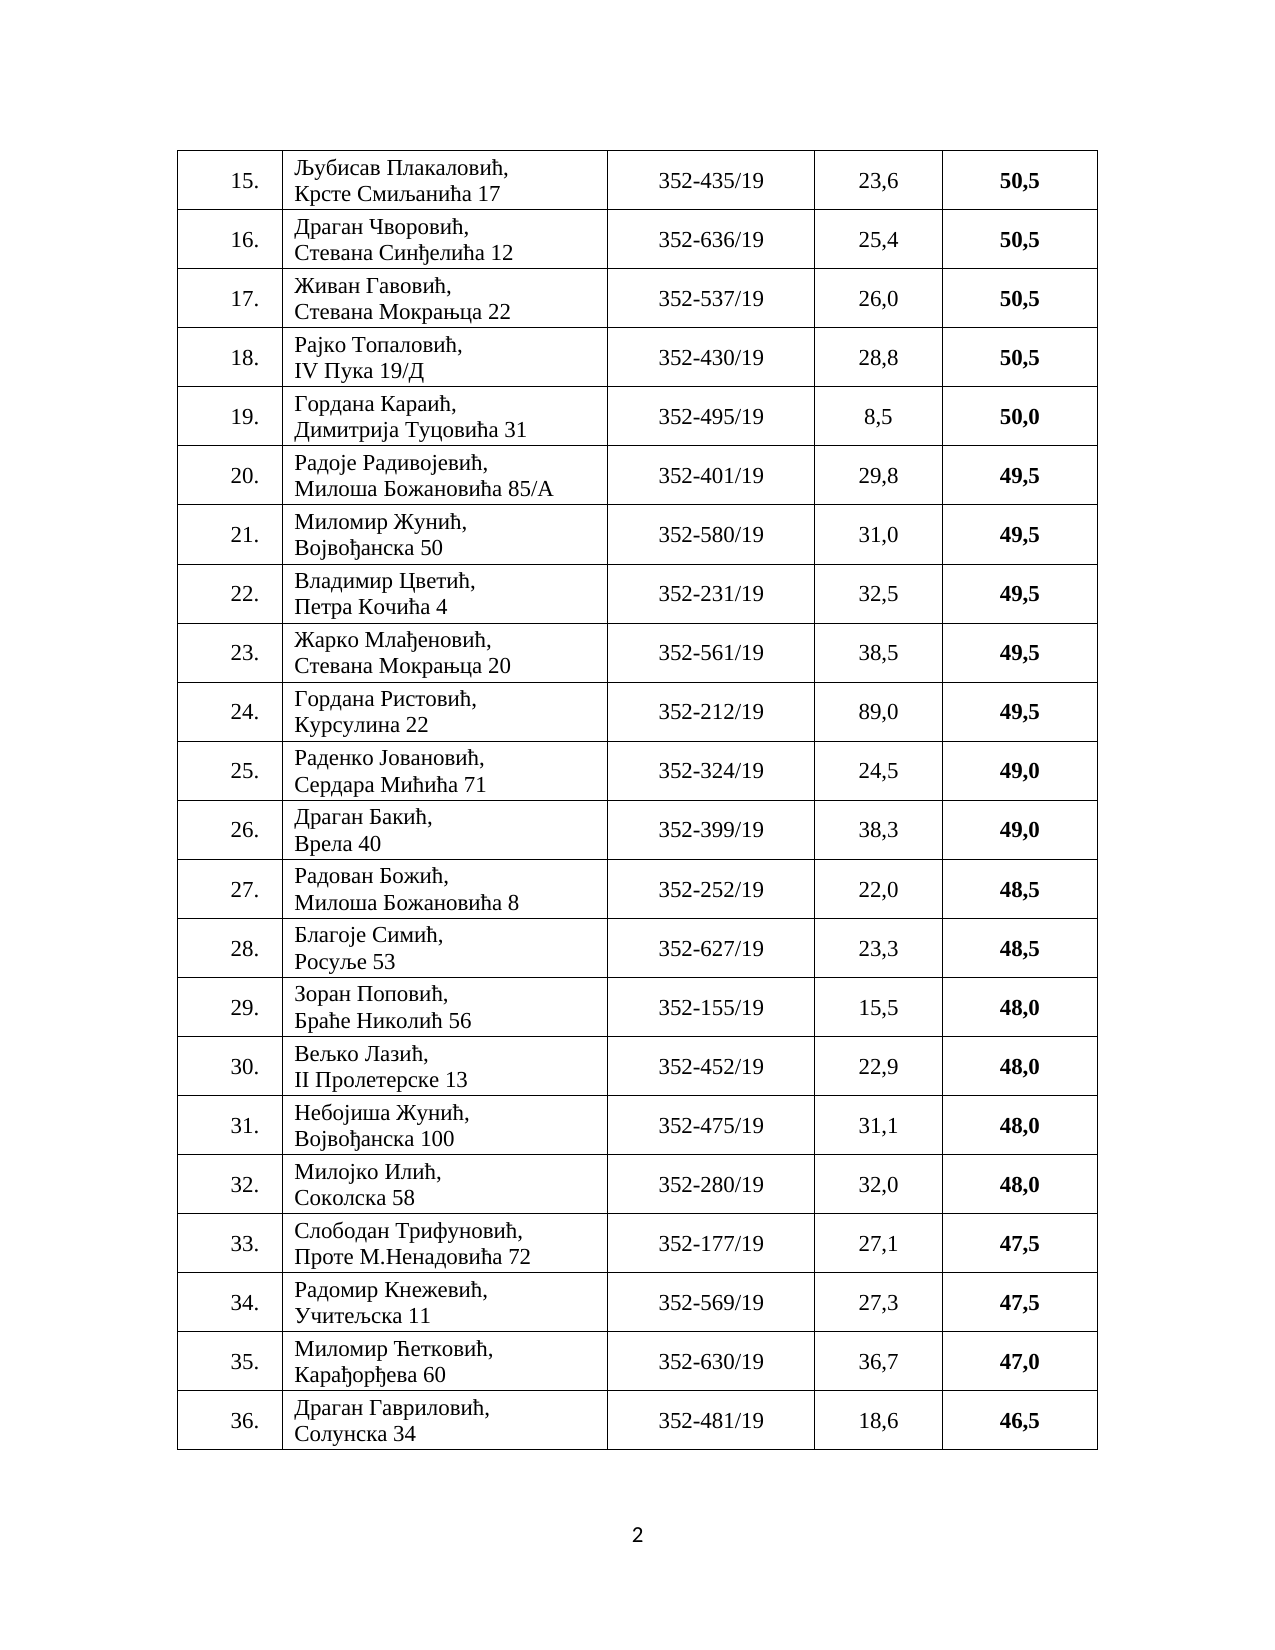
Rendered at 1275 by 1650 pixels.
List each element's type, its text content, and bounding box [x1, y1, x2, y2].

table_cell 50,5 [943, 269, 1097, 327]
table_cell 352-475/19 [608, 1096, 814, 1154]
table_cell [178, 269, 282, 327]
table_cell [178, 978, 282, 1036]
table_cell [178, 860, 282, 918]
table_cell [178, 1214, 282, 1272]
table_cell 352-569/19 [608, 1273, 814, 1331]
table_cell Зоран Поповић, Браће Николић 56 [283, 978, 607, 1036]
table_cell 23,6 [815, 151, 942, 209]
table_cell [178, 446, 282, 504]
table_cell [178, 801, 282, 859]
table_cell Небојиша Жунић, Војвођанска 100 [283, 1096, 607, 1154]
table_cell 47,0 [943, 1332, 1097, 1390]
table_cell Жарко Млађеновић, Стевана Мокрањца 20 [283, 624, 607, 682]
table_cell 352-627/19 [608, 919, 814, 977]
table_cell 352-280/19 [608, 1155, 814, 1213]
table_cell Слободан Трифуновић, Проте М.Ненадовића 72 [283, 1214, 607, 1272]
table_cell Драган Чворовић, Стевана Синђелића 12 [283, 210, 607, 268]
table_cell 352-435/19 [608, 151, 814, 209]
table_cell 352-231/19 [608, 565, 814, 622]
table_cell 48,0 [943, 1096, 1097, 1154]
table_cell 32,5 [815, 565, 942, 622]
table_cell 24,5 [815, 742, 942, 800]
table_cell Живан Гавовић, Стевана Мокрањца 22 [283, 269, 607, 327]
table_cell 25,4 [815, 210, 942, 268]
table_cell [178, 683, 282, 741]
table_cell 36,7 [815, 1332, 942, 1390]
table_cell 49,5 [943, 624, 1097, 682]
table_cell 352-495/19 [608, 387, 814, 445]
table_cell [178, 565, 282, 622]
table_cell Вељко Лазић, II Пролетерске 13 [283, 1037, 607, 1095]
table_cell 49,0 [943, 801, 1097, 859]
table_cell 352-537/19 [608, 269, 814, 327]
table_cell Миломир Жунић, Војвођанска 50 [283, 505, 607, 563]
table_cell 26,0 [815, 269, 942, 327]
table_cell Радомир Кнежевић, Учитељска 11 [283, 1273, 607, 1331]
table_cell 352-324/19 [608, 742, 814, 800]
table_cell 352-155/19 [608, 978, 814, 1036]
table_cell [178, 1096, 282, 1154]
table_cell 49,5 [943, 683, 1097, 741]
table_cell 48,5 [943, 860, 1097, 918]
table_cell 352-212/19 [608, 683, 814, 741]
table_cell Радован Божић, Милоша Божановића 8 [283, 860, 607, 918]
table_cell [178, 624, 282, 682]
table_cell 27,1 [815, 1214, 942, 1272]
table_cell 15,5 [815, 978, 942, 1036]
table_cell 49,5 [943, 565, 1097, 622]
table_cell 48,0 [943, 1037, 1097, 1095]
table_cell 352-580/19 [608, 505, 814, 563]
table_cell 352-401/19 [608, 446, 814, 504]
table_cell 352-177/19 [608, 1214, 814, 1272]
table_cell 352-252/19 [608, 860, 814, 918]
table_cell 89,0 [815, 683, 942, 741]
table_cell Љубисав Плакаловић, Крсте Смиљанића 17 [283, 151, 607, 209]
table_cell 46,5 [943, 1391, 1097, 1449]
table_cell Рајко Топаловић, IV Пука 19/Д [283, 328, 607, 386]
table_cell 29,8 [815, 446, 942, 504]
table_cell 28,8 [815, 328, 942, 386]
table_cell 352-636/19 [608, 210, 814, 268]
table_cell 50,0 [943, 387, 1097, 445]
table_cell Драган Гавриловић, Солунска 34 [283, 1391, 607, 1449]
table_cell 352-430/19 [608, 328, 814, 386]
table_cell Владимир Цветић, Петра Кочића 4 [283, 565, 607, 622]
table_cell [178, 1155, 282, 1213]
table_cell [178, 151, 282, 209]
table_cell [178, 328, 282, 386]
table_cell 50,5 [943, 328, 1097, 386]
table_cell 47,5 [943, 1214, 1097, 1272]
table_cell 352-452/19 [608, 1037, 814, 1095]
table_cell 49,5 [943, 505, 1097, 563]
table_cell 22,0 [815, 860, 942, 918]
table_cell [178, 210, 282, 268]
table_cell Раденко Јовановић, Сердара Мићића 71 [283, 742, 607, 800]
table_cell Милојко Илић, Соколска 58 [283, 1155, 607, 1213]
table_cell 22,9 [815, 1037, 942, 1095]
table_cell 352-481/19 [608, 1391, 814, 1449]
table_cell 47,5 [943, 1273, 1097, 1331]
table_cell 48,5 [943, 919, 1097, 977]
table_cell 352-630/19 [608, 1332, 814, 1390]
table_cell 49,5 [943, 446, 1097, 504]
table_cell [178, 1332, 282, 1390]
table_cell [178, 742, 282, 800]
table_cell Драган Бакић, Врела 40 [283, 801, 607, 859]
table_cell Радоје Радивојевић, Милоша Божановића 85/А [283, 446, 607, 504]
table_cell 27,3 [815, 1273, 942, 1331]
table_cell 48,0 [943, 978, 1097, 1036]
table_cell 38,3 [815, 801, 942, 859]
table_cell Гордана Ристовић, Курсулина 22 [283, 683, 607, 741]
table_cell 352-561/19 [608, 624, 814, 682]
table_cell [178, 1037, 282, 1095]
table_cell 23,3 [815, 919, 942, 977]
table_cell Гордана Караић, Димитрија Туцовића 31 [283, 387, 607, 445]
table_cell 38,5 [815, 624, 942, 682]
table_cell 31,1 [815, 1096, 942, 1154]
table_cell 352-399/19 [608, 801, 814, 859]
table_cell Благоје Симић, Росуље 53 [283, 919, 607, 977]
table_cell [178, 505, 282, 563]
table_cell [178, 919, 282, 977]
table_cell 49,0 [943, 742, 1097, 800]
table_cell 31,0 [815, 505, 942, 563]
table_cell Миломир Ћетковић, Карађорђева 60 [283, 1332, 607, 1390]
table_cell [178, 387, 282, 445]
table_cell 48,0 [943, 1155, 1097, 1213]
table_cell 50,5 [943, 151, 1097, 209]
table_cell 18,6 [815, 1391, 942, 1449]
table_cell 50,5 [943, 210, 1097, 268]
table_cell 32,0 [815, 1155, 942, 1213]
table_cell [178, 1391, 282, 1449]
table_cell [178, 1273, 282, 1331]
table_cell 8,5 [815, 387, 942, 445]
